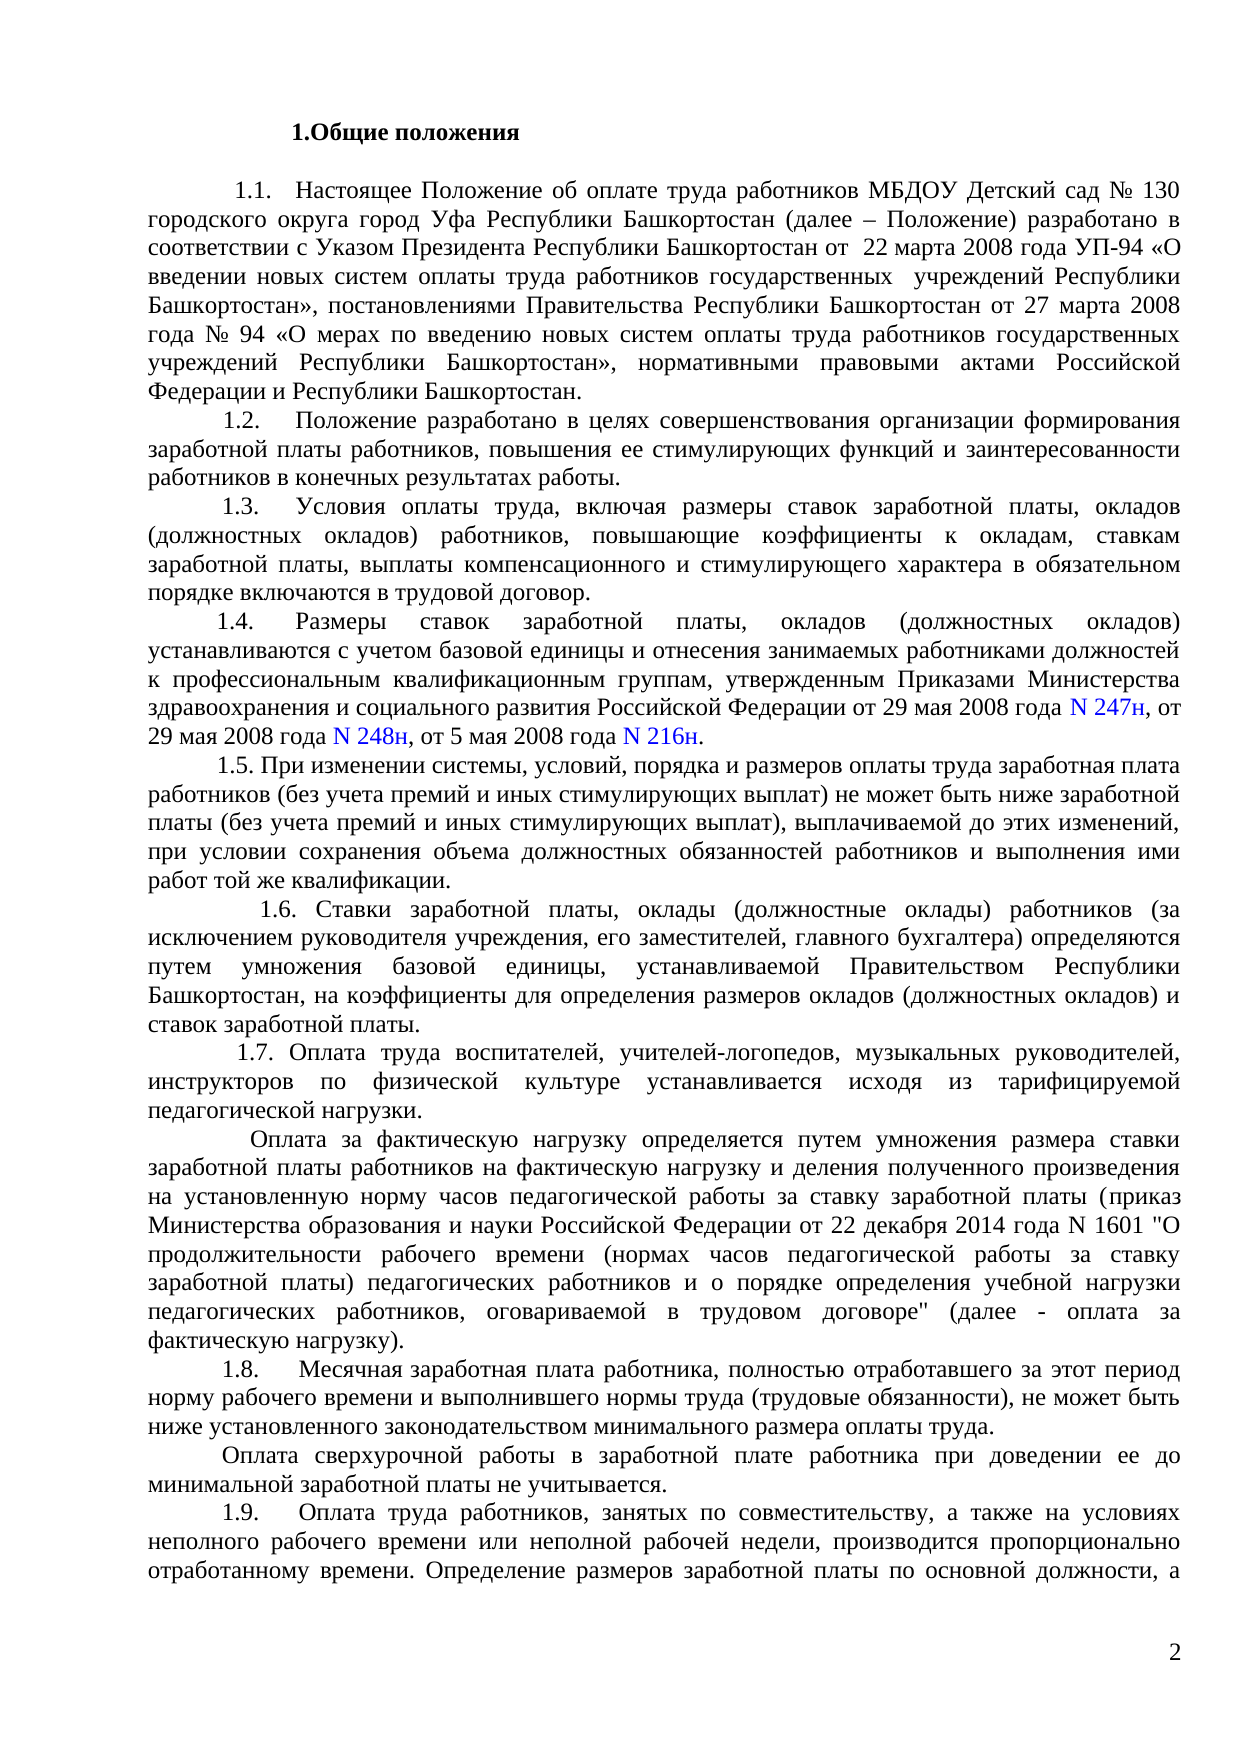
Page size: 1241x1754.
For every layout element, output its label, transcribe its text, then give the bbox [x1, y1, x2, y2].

text 1.3. Условия оплаты труда, включая размеры ставок заработной платы, окладов (должностных окладов) работников, повышающие коэффициенты к окладам, ставкам заработной платы, выплаты компенсационного и стимулирующего характера в обязательном порядке включаются в трудовой договор. [148, 491, 1181, 606]
text 1.8. Месячная заработная плата работника, полностью отработавшего за этот период норму рабочего времени и выполнившего нормы труда (трудовые обязанности), не может быть ниже установленного законодательством минимального размера оплаты труда. [148, 1354, 1181, 1440]
text 1.1. Настоящее Положение об оплате труда работников МБДОУ Детский сад № 130 городского округа город Уфа Республики Башкортостан (далее – Положение) разработано в соответствии с Указом Президента Республики Башкортостан от 22 марта 2008 года УП-94 «О введении новых систем оплаты труда работников государственных учреждений Республики Башкортостан», постановлениями Правительства Республики Башкортостан от 27 марта 2008 года № 94 «О мерах по введению новых систем оплаты труда работников государственных учреждений Республики Башкортостан», нормативными правовыми актами Российской Федерации и Республики Башкортостан. [148, 175, 1181, 405]
text 1.Общие положения [148, 117, 1181, 146]
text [148, 1497, 1181, 1584]
text 1.2. Положение разработано в целях совершенствования организации формирования заработной платы работников, повышения ее стимулирующих функций и заинтересованности работников в конечных результатах работы. [148, 405, 1181, 491]
text 1.5. При изменении системы, условий, порядка и размеров оплаты труда заработная плата работников (без учета премий и иных стимулирующих выплат) не может быть ниже заработной платы (без учета премий и иных стимулирующих выплат), выплачиваемой до этих изменений, при условии сохранения объема должностных обязанностей работников и выполнения ими работ той же квалификации. [148, 750, 1181, 894]
text Оплата сверхурочной работы в заработной плате работника при доведении ее до минимальной заработной платы не учитывается. [148, 1440, 1181, 1497]
text 1.4. Размеры ставок заработной платы, окладов (должностных окладов) устанавливаются с учетом базовой единицы и отнесения занимаемых работниками должностей к профессиональным квалификационным группам, утвержденным Приказами Министерства здравоохранения и социального развития Российской Федерации от 29 мая 2008 года N 247н, от 29 мая 2008 года N 248н, от 5 мая 2008 года N 216н. [148, 606, 1181, 750]
text Оплата за фактическую нагрузку определяется путем умножения размера ставки заработной платы работников на фактическую нагрузку и деления полученного произведения на установленную норму часов педагогической работы за ставку заработной платы (приказ Министерства образования и науки Российской Федерации от 22 декабря 2014 года N 1601 "О продолжительности рабочего времени (нормах часов педагогической работы за ставку заработной платы) педагогических работников и о порядке определения учебной нагрузки педагогических работников, оговариваемой в трудовом договоре" (далее - оплата за фактическую нагрузку). [148, 1124, 1181, 1354]
text 1.6. Ставки заработной платы, оклады (должностные оклады) работников (за исключением руководителя учреждения, его заместителей, главного бухгалтера) определяются путем умножения базовой единицы, устанавливаемой Правительством Республики Башкортостан, на коэффициенты для определения размеров окладов (должностных окладов) и ставок заработной платы. [148, 894, 1181, 1037]
text 1.7. Оплата труда воспитателей, учителей-логопедов, музыкальных руководителей, инструкторов по физической культуре устанавливается исходя из тарифицируемой педагогической нагрузки. [148, 1037, 1181, 1124]
